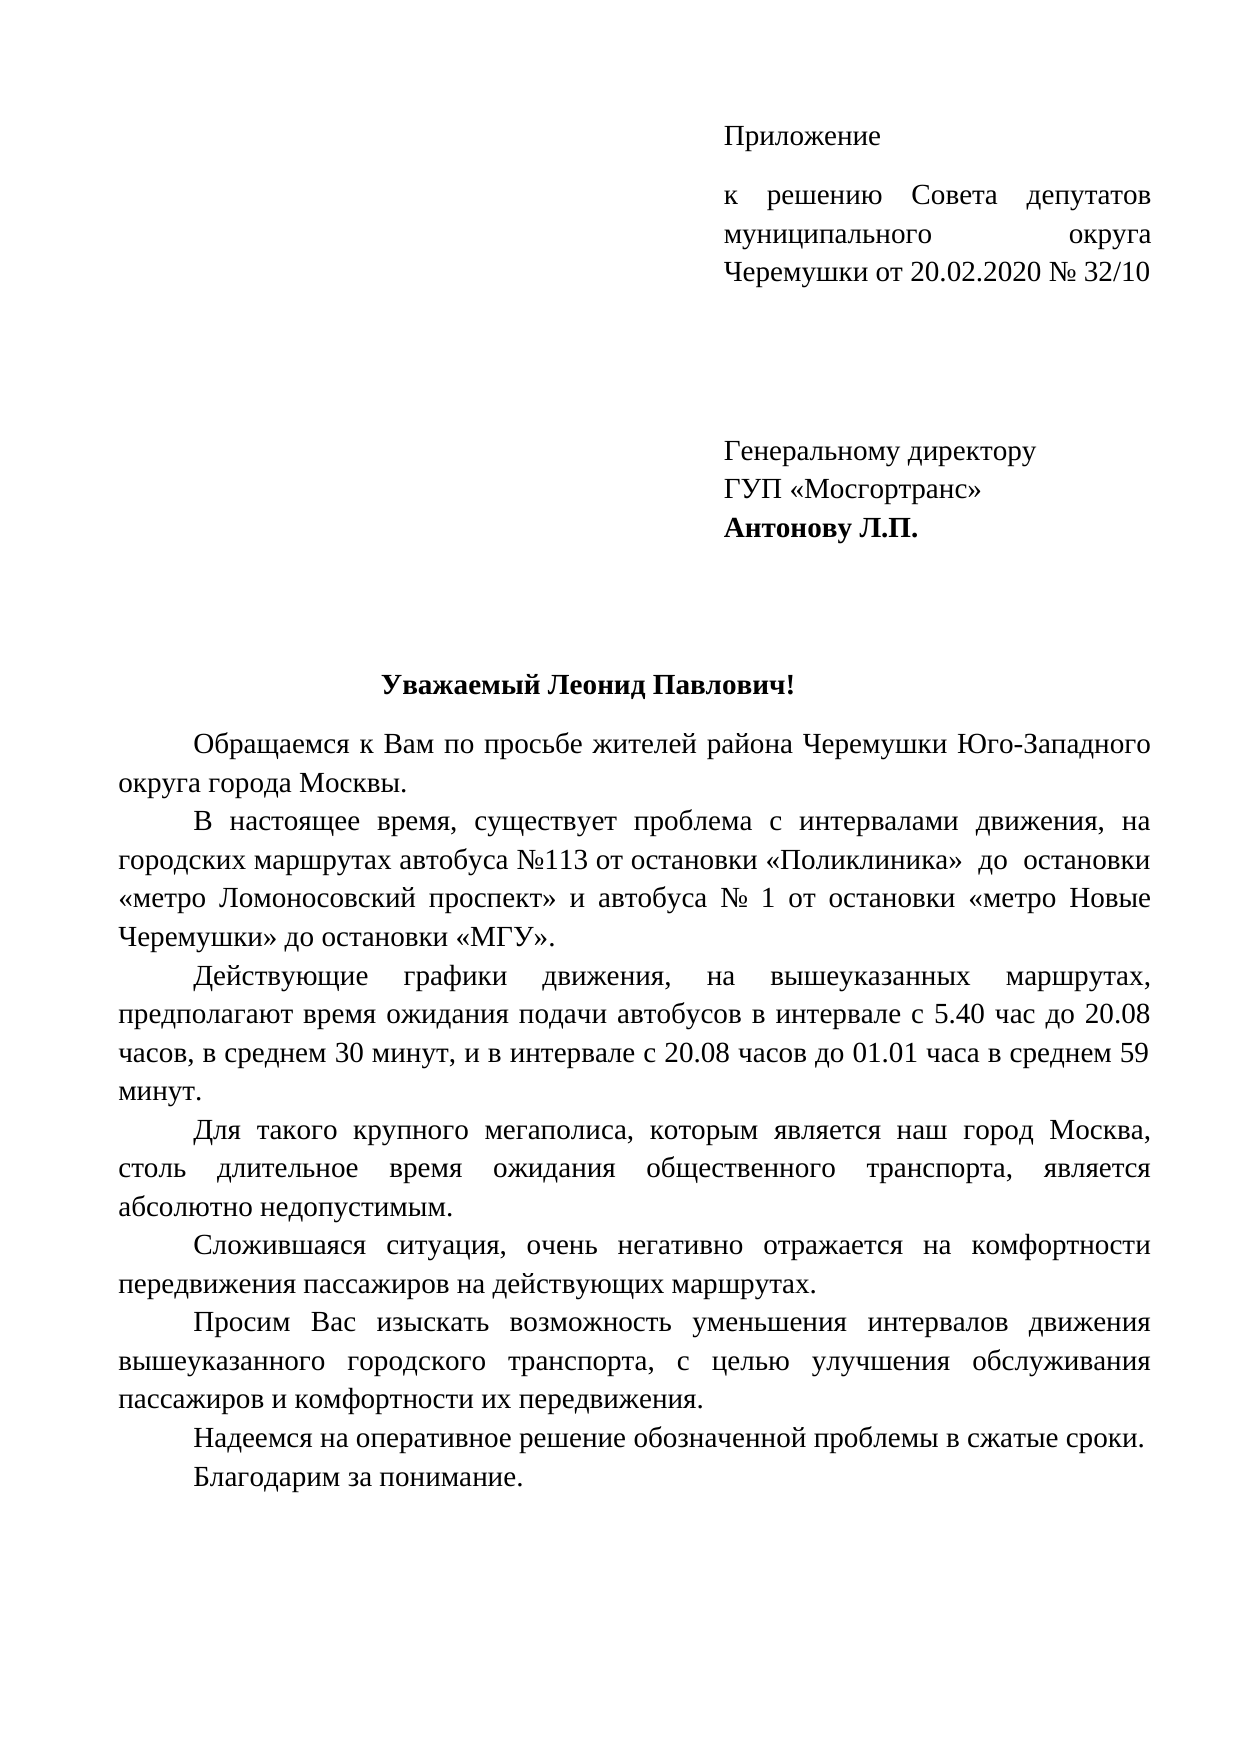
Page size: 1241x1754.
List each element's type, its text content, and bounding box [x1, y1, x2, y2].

text ГУП «Мосгортранс» [723, 471, 1152, 505]
text Благодарим за понимание. [118, 1459, 1152, 1492]
text Генеральному директору [723, 433, 1152, 466]
text В настоящее время, существует проблема с интервалами движения, на городских маршрутах автобуса №113 от остановки «Поликлиника» до остановки «метро Ломоносовский проспект» и автобуса № 1 от остановки «метро Новые Черемушки» до остановки «МГУ». [118, 803, 1152, 953]
text Уважаемый Леонид Павлович! [118, 667, 1152, 701]
text к решению Совета депутатов муниципального округа Черемушки от 20.02.2020 № 32/10 [723, 177, 1152, 288]
text Антонову Л.П. [723, 510, 1152, 543]
text Приложение [723, 118, 1152, 152]
text Действующие графики движения, на вышеуказанных маршрутах, предполагают время ожидания подачи автобусов в интервале с 5.40 час до 20.08 часов, в среднем 30 минут, и в интервале с 20.08 часов до 01.01 часа в среднем 59 минут. [118, 958, 1152, 1107]
text Просим Вас изыскать возможность уменьшения интервалов движения вышеуказанного городского транспорта, с целью улучшения обслуживания пассажиров и комфортности их передвижения. [118, 1304, 1152, 1415]
text Обращаемся к Вам по просьбе жителей района Черемушки Юго-Западного округа города Москвы. [118, 726, 1152, 798]
text Для такого крупного мегаполиса, которым является наш город Москва, столь длительное время ожидания общественного транспорта, является абсолютно недопустимым. [118, 1112, 1152, 1222]
text Надеемся на оперативное решение обозначенной проблемы в сжатые сроки. [118, 1420, 1152, 1454]
text Сложившаяся ситуация, очень негативно отражается на комфортности передвижения пассажиров на действующих маршрутах. [118, 1227, 1152, 1299]
